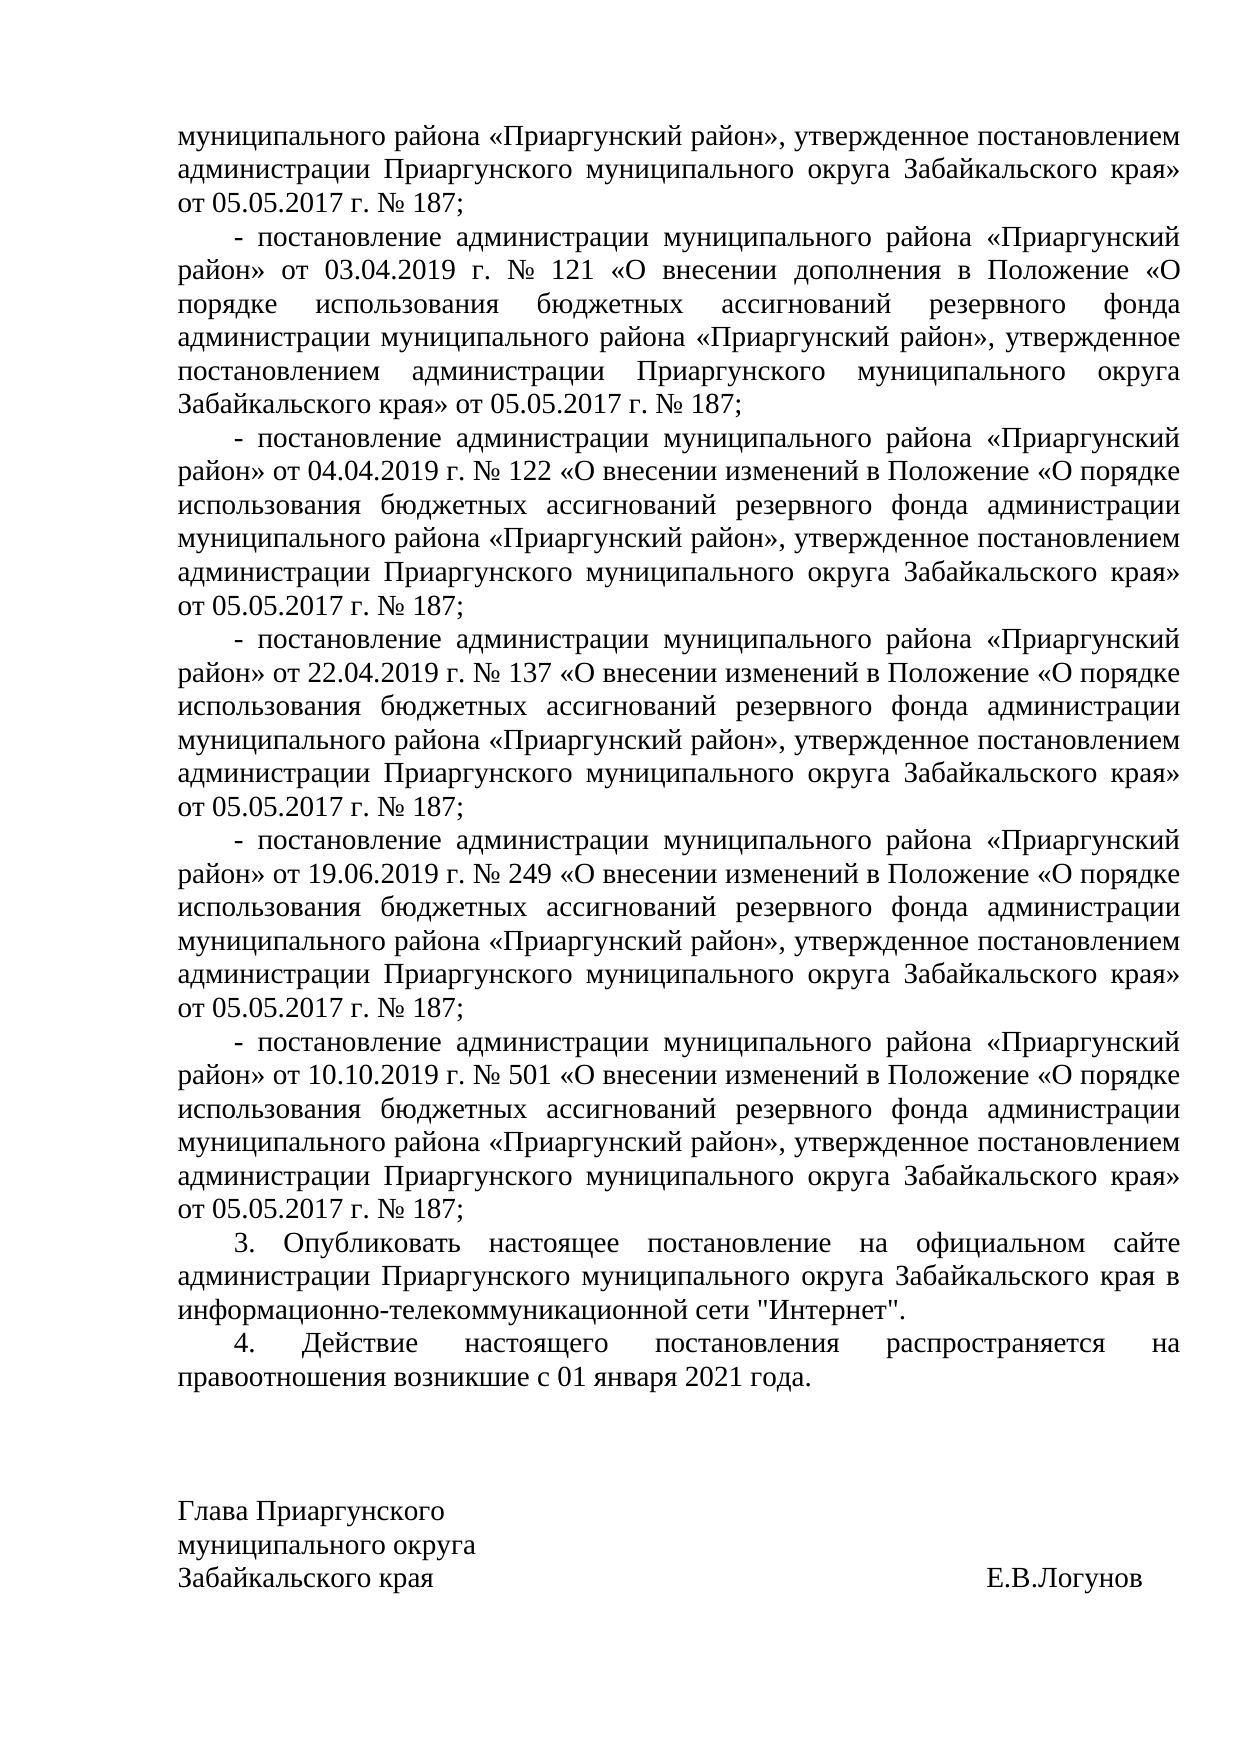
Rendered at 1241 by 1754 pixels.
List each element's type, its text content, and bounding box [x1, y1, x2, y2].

text муниципального округа [177, 1527, 1181, 1560]
text - постановление администрации муниципального района «Приаргунский район» от 10.10.2019 г. № 501 «О внесении изменений в Положение «О порядке использования бюджетных ассигнований резервного фонда администрации муниципального района «Приаргунский район», утвержденное постановлением администрации Приаргунского муниципального округа Забайкальского края» от 05.05.2017 г. № 187; [177, 1024, 1181, 1225]
text - постановление администрации муниципального района «Приаргунский район» от 03.04.2019 г. № 121 «О внесении дополнения в Положение «О порядке использования бюджетных ассигнований резервного фонда администрации муниципального района «Приаргунский район», утвержденное постановлением администрации Приаргунского муниципального округа Забайкальского края» от 05.05.2017 г. № 187; [177, 219, 1181, 420]
text 3. Опубликовать настоящее постановление на официальном сайте администрации Приаргунского муниципального округа Забайкальского края в информационно-телекоммуникационной сети "Интернет". [177, 1225, 1181, 1326]
text - постановление администрации муниципального района «Приаргунский район» от 04.04.2019 г. № 122 «О внесении изменений в Положение «О порядке использования бюджетных ассигнований резервного фонда администрации муниципального района «Приаргунский район», утвержденное постановлением администрации Приаргунского муниципального округа Забайкальского края» от 05.05.2017 г. № 187; [177, 420, 1181, 621]
text - постановление администрации муниципального района «Приаргунский район» от 22.04.2019 г. № 137 «О внесении изменений в Положение «О порядке использования бюджетных ассигнований резервного фонда администрации муниципального района «Приаргунский район», утвержденное постановлением администрации Приаргунского муниципального округа Забайкальского края» от 05.05.2017 г. № 187; [177, 621, 1181, 822]
text 4. Действие настоящего постановления распространяется на правоотношения возникшие с 01 января 2021 года. [177, 1326, 1181, 1393]
text - постановление администрации муниципального района «Приаргунский район» от 19.06.2019 г. № 249 «О внесении изменений в Положение «О порядке использования бюджетных ассигнований резервного фонда администрации муниципального района «Приаргунский район», утвержденное постановлением администрации Приаргунского муниципального округа Забайкальского края» от 05.05.2017 г. № 187; [177, 822, 1181, 1024]
text Глава Приаргунского [177, 1493, 1181, 1527]
text Забайкальского края Е.В.Логунов [177, 1560, 1181, 1594]
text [177, 118, 1181, 219]
